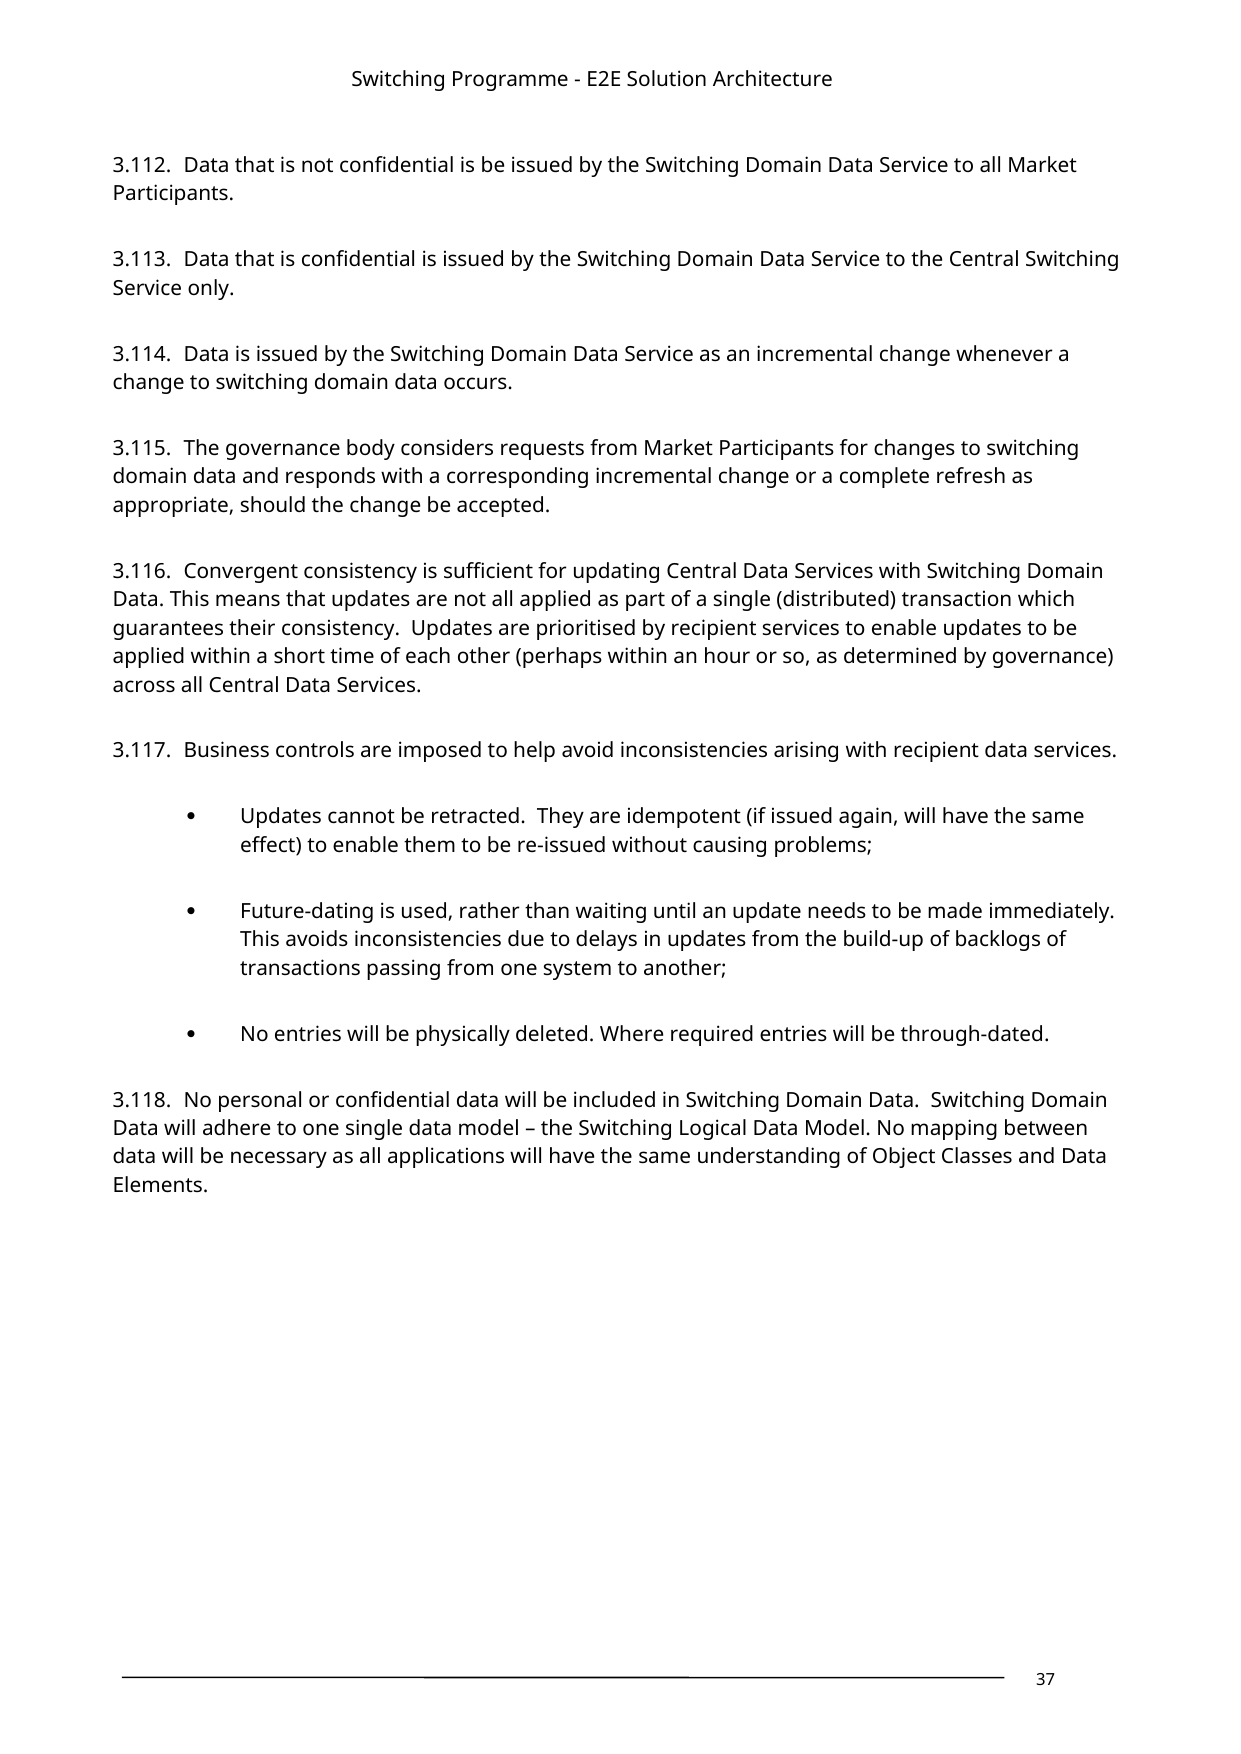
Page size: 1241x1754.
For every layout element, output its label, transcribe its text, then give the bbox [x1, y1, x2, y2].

text No personal or confidential data will be included in Switching Domain Data. Switching Domain Data will adhere to one single data model – the Switching Logical Data Model. No mapping between data will be necessary as all applications will have the same understanding of Object Classes and Data Elements. [112, 1085, 1128, 1198]
list Updates cannot be retracted. They are idempotent (if issued again, will have the same effect) to enable them to be re-issued without causing problems; [187, 802, 1128, 858]
text Convergent consistency is sufficient for updating Central Data Services with Switching Domain Data. This means that updates are not all applied as part of a single (distributed) transaction which guarantees their consistency. Updates are prioritised by recipient services to enable updates to be applied within a short time of each other (perhaps within an hour or so, as determined by governance) across all Central Data Services. [112, 556, 1128, 698]
text Data is issued by the Switching Domain Data Service as an incremental change whenever a change to switching domain data occurs. [112, 339, 1128, 396]
text The governance body considers requests from Market Participants for changes to switching domain data and responds with a corresponding incremental change or a complete refresh as appropriate, should the change be accepted. [112, 433, 1128, 518]
text Data that is not confidential is be issued by the Switching Domain Data Service to all Market Participants. [112, 150, 1128, 207]
list Future-dating is used, rather than waiting until an update needs to be made immediately. This avoids inconsistencies due to delays in updates from the build-up of backlogs of transactions passing from one system to another; [187, 896, 1128, 981]
text Business controls are imposed to help avoid inconsistencies arising with recipient data services. [112, 736, 1128, 764]
list No entries will be physically deleted. Where required entries will be through-dated. [187, 1019, 1128, 1047]
text Data that is confidential is issued by the Switching Domain Data Service to the Central Switching Service only. [112, 244, 1128, 301]
